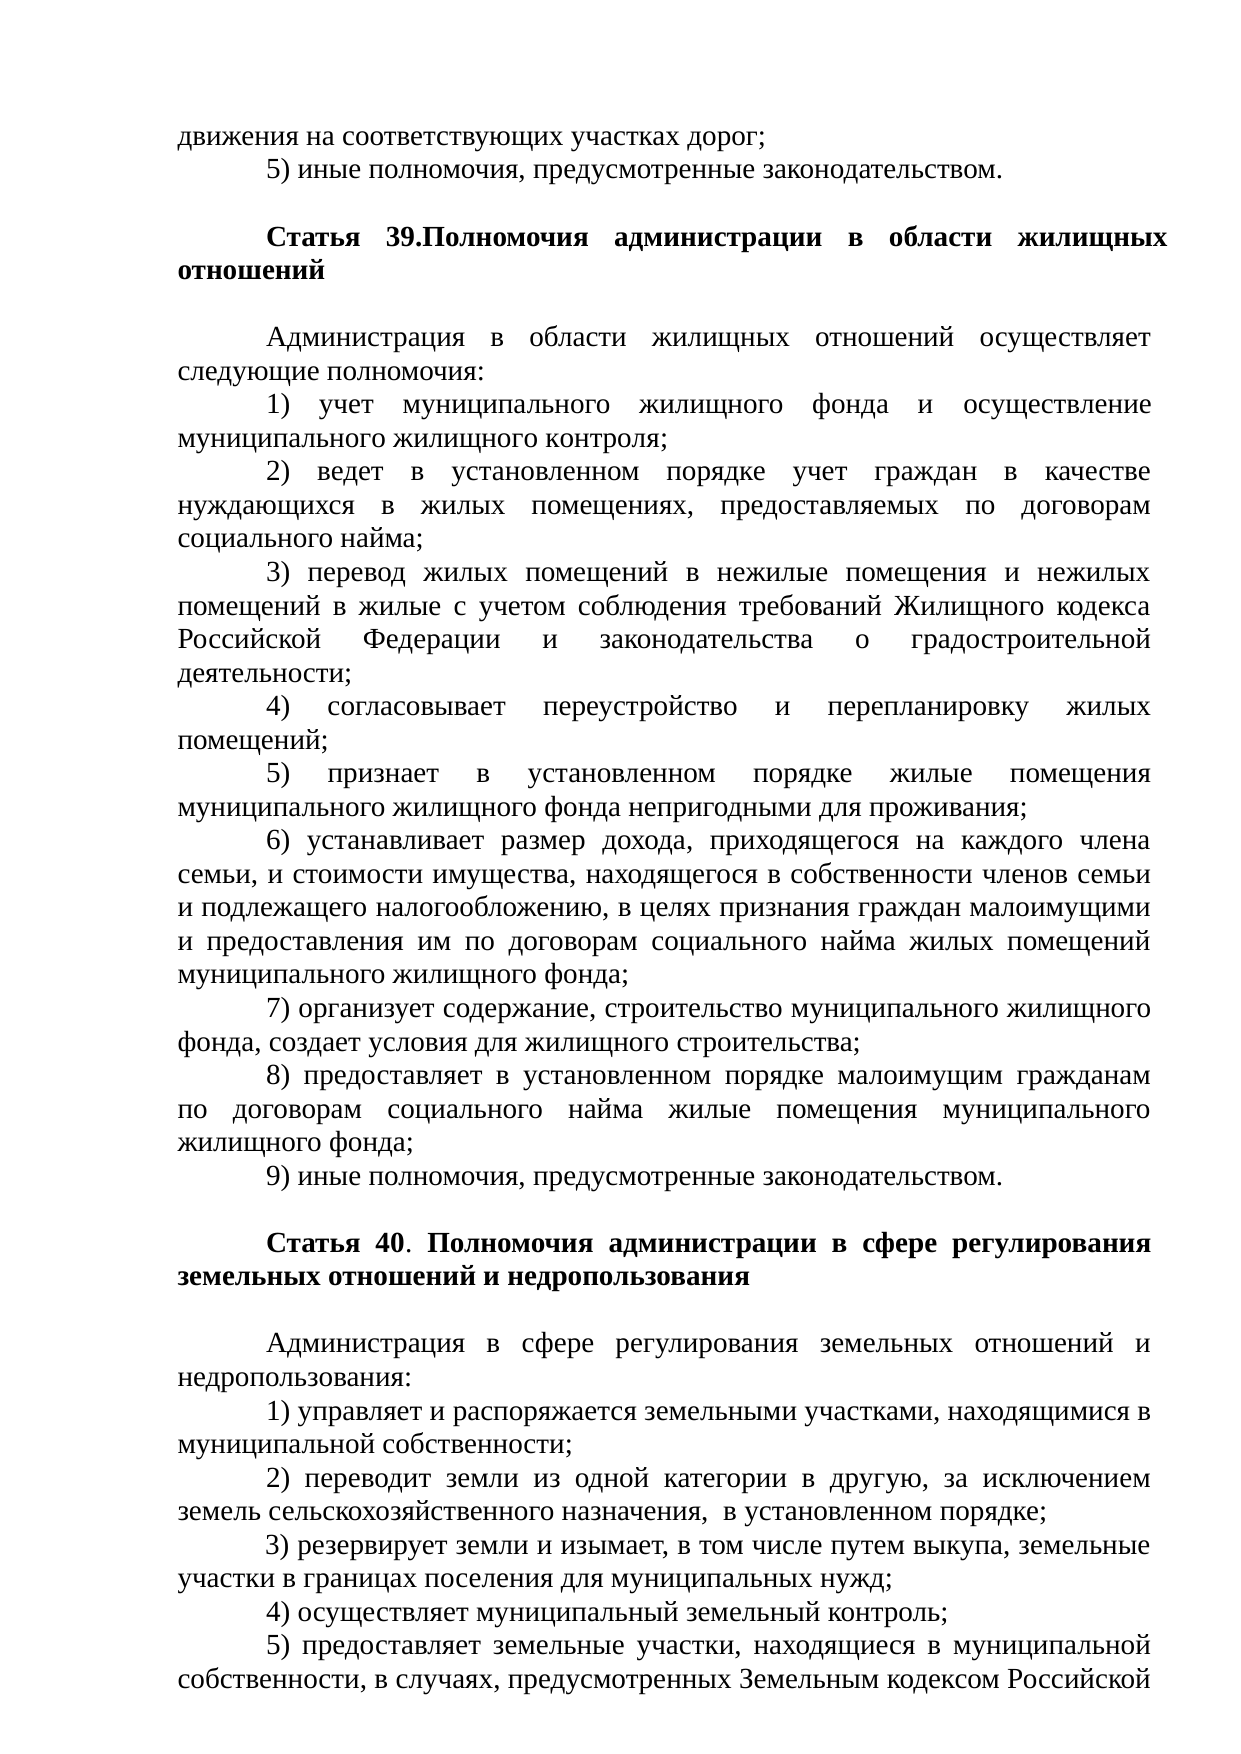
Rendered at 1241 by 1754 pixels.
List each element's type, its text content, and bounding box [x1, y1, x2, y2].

text 6) устанавливает размер дохода, приходящегося на каждого члена семьи, и стоимости имущества, находящегося в собственности членов семьи и подлежащего налогообложению, в целях признания граждан малоимущими и предоставления им по договорам социального найма жилых помещений муниципального жилищного фонда; [177, 822, 1152, 990]
text 8) предоставляет в установленном порядке малоимущим гражданам по договорам социального найма жилые помещения муниципального жилищного фонда; [177, 1057, 1152, 1158]
text 7) организует содержание, строительство муниципального жилищного фонда, создает условия для жилищного строительства; [177, 990, 1152, 1057]
text 2) ведет в установленном порядке учет граждан в качестве нуждающихся в жилых помещениях, предоставляемых по договорам социального найма; [177, 453, 1152, 554]
text 1) учет муниципального жилищного фонда и осуществление муниципального жилищного контроля; [177, 386, 1152, 453]
text 9) иные полномочия, предусмотренные законодательством. [177, 1158, 1152, 1191]
text Администрация в сфере регулирования земельных отношений и недропользования: [177, 1326, 1152, 1393]
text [177, 1627, 1152, 1694]
text 1) управляет и распоряжается земельными участками, находящимися в муниципальной собственности; [177, 1393, 1152, 1460]
text 4) осуществляет муниципальный земельный контроль; [177, 1594, 1152, 1627]
text 3) перевод жилых помещений в нежилые помещения и нежилых помещений в жилые с учетом соблюдения требований Жилищного кодекса Российской Федерации и законодательства о градостроительной деятельности; [177, 554, 1152, 688]
text Администрация в области жилищных отношений осуществляет следующие полномочия: [177, 319, 1152, 386]
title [177, 118, 1152, 152]
text Статья 39.Полномочия администрации в области жилищных отношений [177, 219, 1168, 286]
text Статья 40. Полномочия администрации в сфере регулирования земельных отношений и недропользования [177, 1225, 1152, 1292]
text 5) признает в установленном порядке жилые помещения муниципального жилищного фонда непригодными для проживания; [177, 755, 1152, 822]
text 4) согласовывает переустройство и перепланировку жилых помещений; [177, 688, 1152, 755]
text 5) иные полномочия, предусмотренные законодательством. [177, 152, 1152, 185]
text 3) резервирует земли и изымает, в том числе путем выкупа, земельные участки в границах поселения для муниципальных нужд; [177, 1527, 1152, 1594]
text 2) переводит земли из одной категории в другую, за исключением земель сельскохозяйственного назначения, в установленном порядке; [177, 1460, 1152, 1527]
